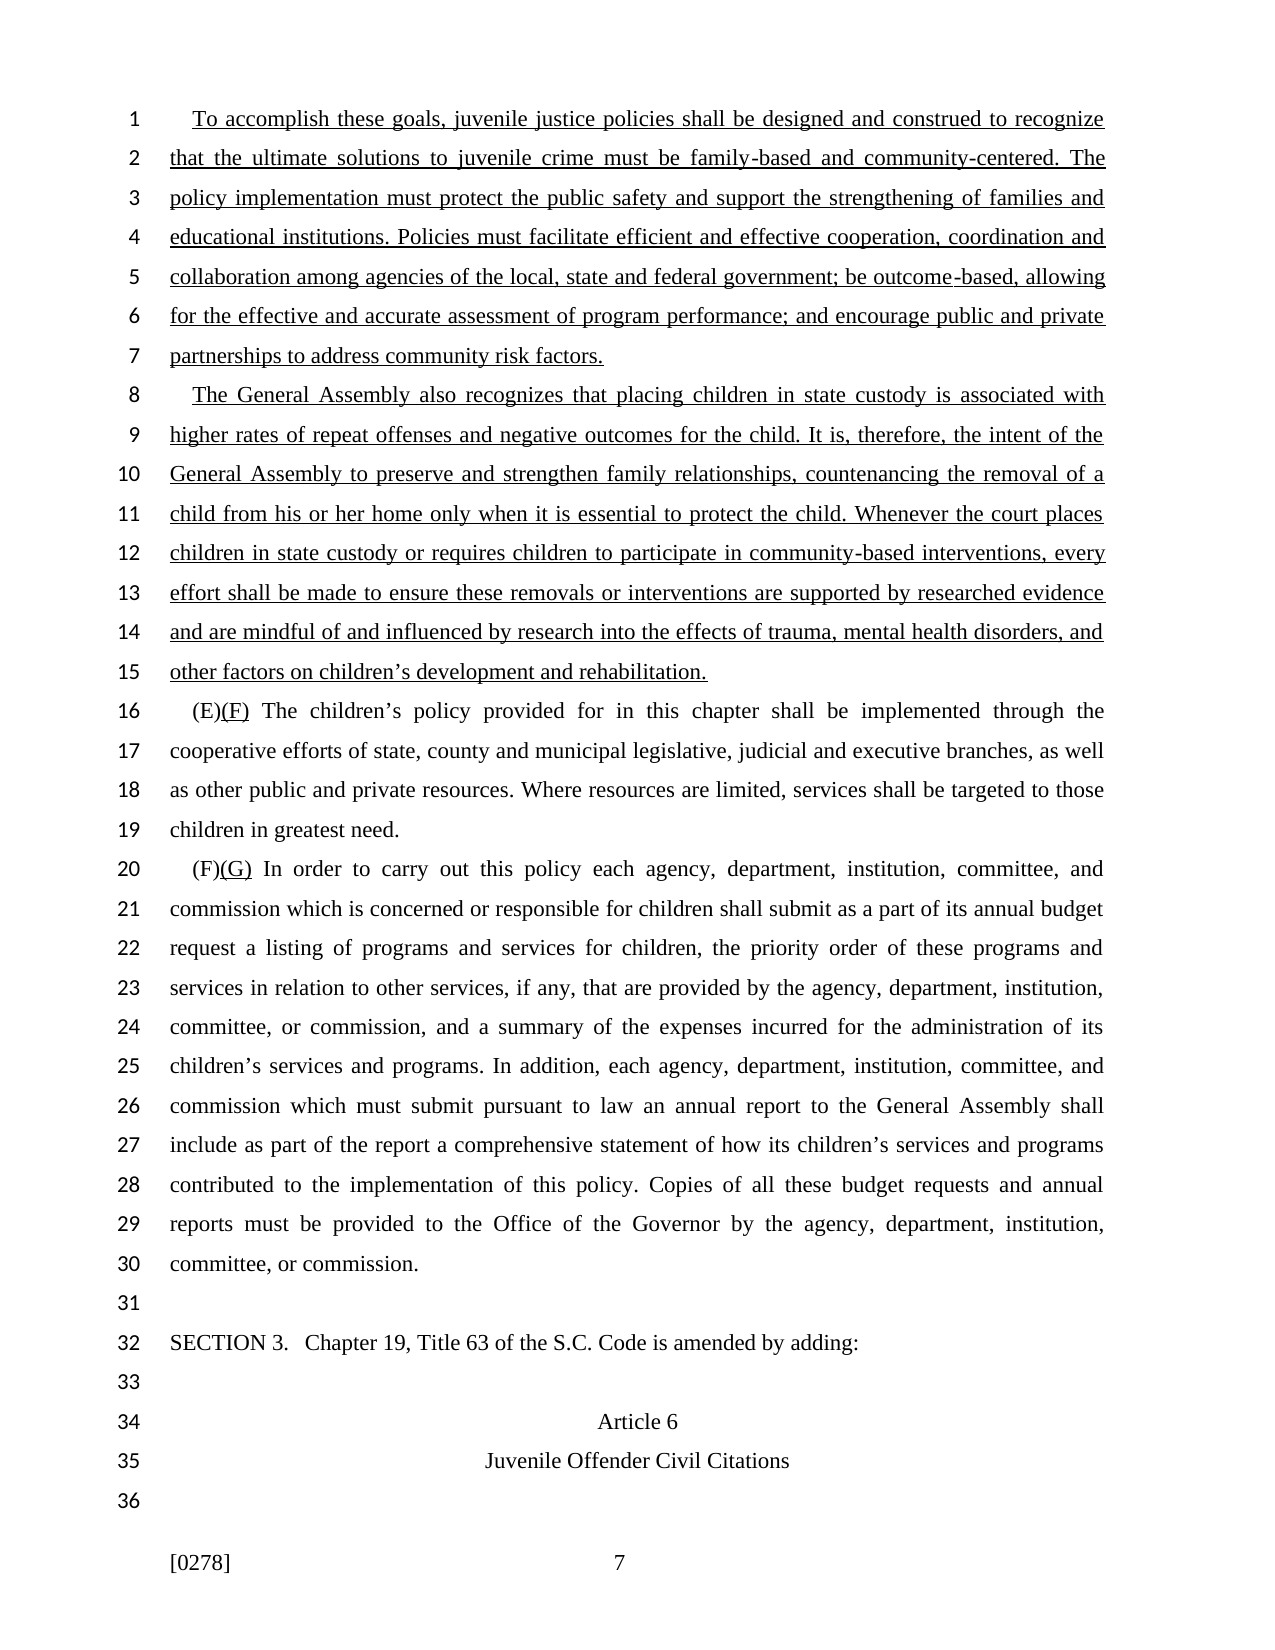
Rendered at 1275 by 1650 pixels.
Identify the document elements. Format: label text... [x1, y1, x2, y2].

text (F)(G) In order to carry out this policy each agency, department, institution, committee, and commission which is concerned or responsible for children shall submit as a part of its annual budget request a listing of programs and services for children, the priority order of these programs and services in relation to other services, if any, that are provided by the agency, department, institution, committee, or commission, and a summary of the expenses incurred for the administration of its children’s services and programs. In addition, each agency, department, institution, committee, and commission which must submit pursuant to law an annual report to the General Assembly shall include as part of the report a comprehensive statement of how its children’s services and programs contributed to the implementation of this policy. Copies of all these budget requests and annual reports must be provided to the Office of the Governor by the agency, department, institution, committee, or commission. [169, 855, 1106, 1276]
text SECTION 3. Chapter 19, Title 63 of the S.C. Code is amended by adding: [169, 1329, 1106, 1355]
text (E)(F) The children’s policy provided for in this chapter shall be implemented through the cooperative efforts of state, county and municipal legislative, judicial and executive branches, as well as other public and private resources. Where resources are limited, services shall be targeted to those children in greatest need. [169, 697, 1106, 842]
text Article 6 [169, 1408, 1106, 1434]
text To accomplish these goals, juvenile justice policies shall be designed and construed to recognize that the ultimate solutions to juvenile crime must be family-based and community-centered. The policy implementation must protect the public safety and support the strengthening of families and educational institutions. Policies must facilitate efficient and effective cooperation, coordination and collaboration among agencies of the local, state and federal government; be outcome‑based, allowing for the effective and accurate assessment of program performance; and encourage public and private partnerships to address community risk factors. [169, 105, 1106, 167]
text The General Assembly also recognizes that placing children in state custody is associated with higher rates of repeat offenses and negative outcomes for the child. It is, therefore, the intent of the General Assembly to preserve and strengthen family relationships, countenancing the removal of a child from his or her home only when it is essential to protect the child. Whenever the court places children in state custody or requires children to participate in community-based interventions, every effort shall be made to ensure these removals or interventions are supported by researched evidence and are mindful of and influenced by research into the effects of trauma, mental health disorders, and other factors on children’s development and rehabilitation. [169, 603, 1106, 684]
text Juvenile Offender Civil Citations [169, 1447, 1106, 1474]
text To accomplish these goals, juvenile justice policies shall be designed and construed to recognize that the ultimate solutions to juvenile crime must be family-based and community-centered. The policy implementation must protect the public safety and support the strengthening of families and educational institutions. Policies must facilitate efficient and effective cooperation, coordination and collaboration among agencies of the local, state and federal government; be outcome‑based, allowing for the effective and accurate assessment of program performance; and encourage public and private partnerships to address community risk factors. [169, 326, 1106, 368]
text The General Assembly also recognizes that placing children in state custody is associated with higher rates of repeat offenses and negative outcomes for the child. It is, therefore, the intent of the General Assembly to preserve and strengthen family relationships, countenancing the removal of a child from his or her home only when it is essential to protect the child. Whenever the court places children in state custody or requires children to participate in community-based interventions, every effort shall be made to ensure these removals or interventions are supported by researched evidence and are mindful of and influenced by research into the effects of trauma, mental health disorders, and other factors on children’s development and rehabilitation. [169, 381, 1106, 562]
text To accomplish these goals, juvenile justice policies shall be designed and construed to recognize that the ultimate solutions to juvenile crime must be family-based and community-centered. The policy implementation must protect the public safety and support the strengthening of families and educational institutions. Policies must facilitate efficient and effective cooperation, coordination and collaboration among agencies of the local, state and federal government; be outcome‑based, allowing for the effective and accurate assessment of program performance; and encourage public and private partnerships to address community risk factors. [169, 168, 1106, 246]
